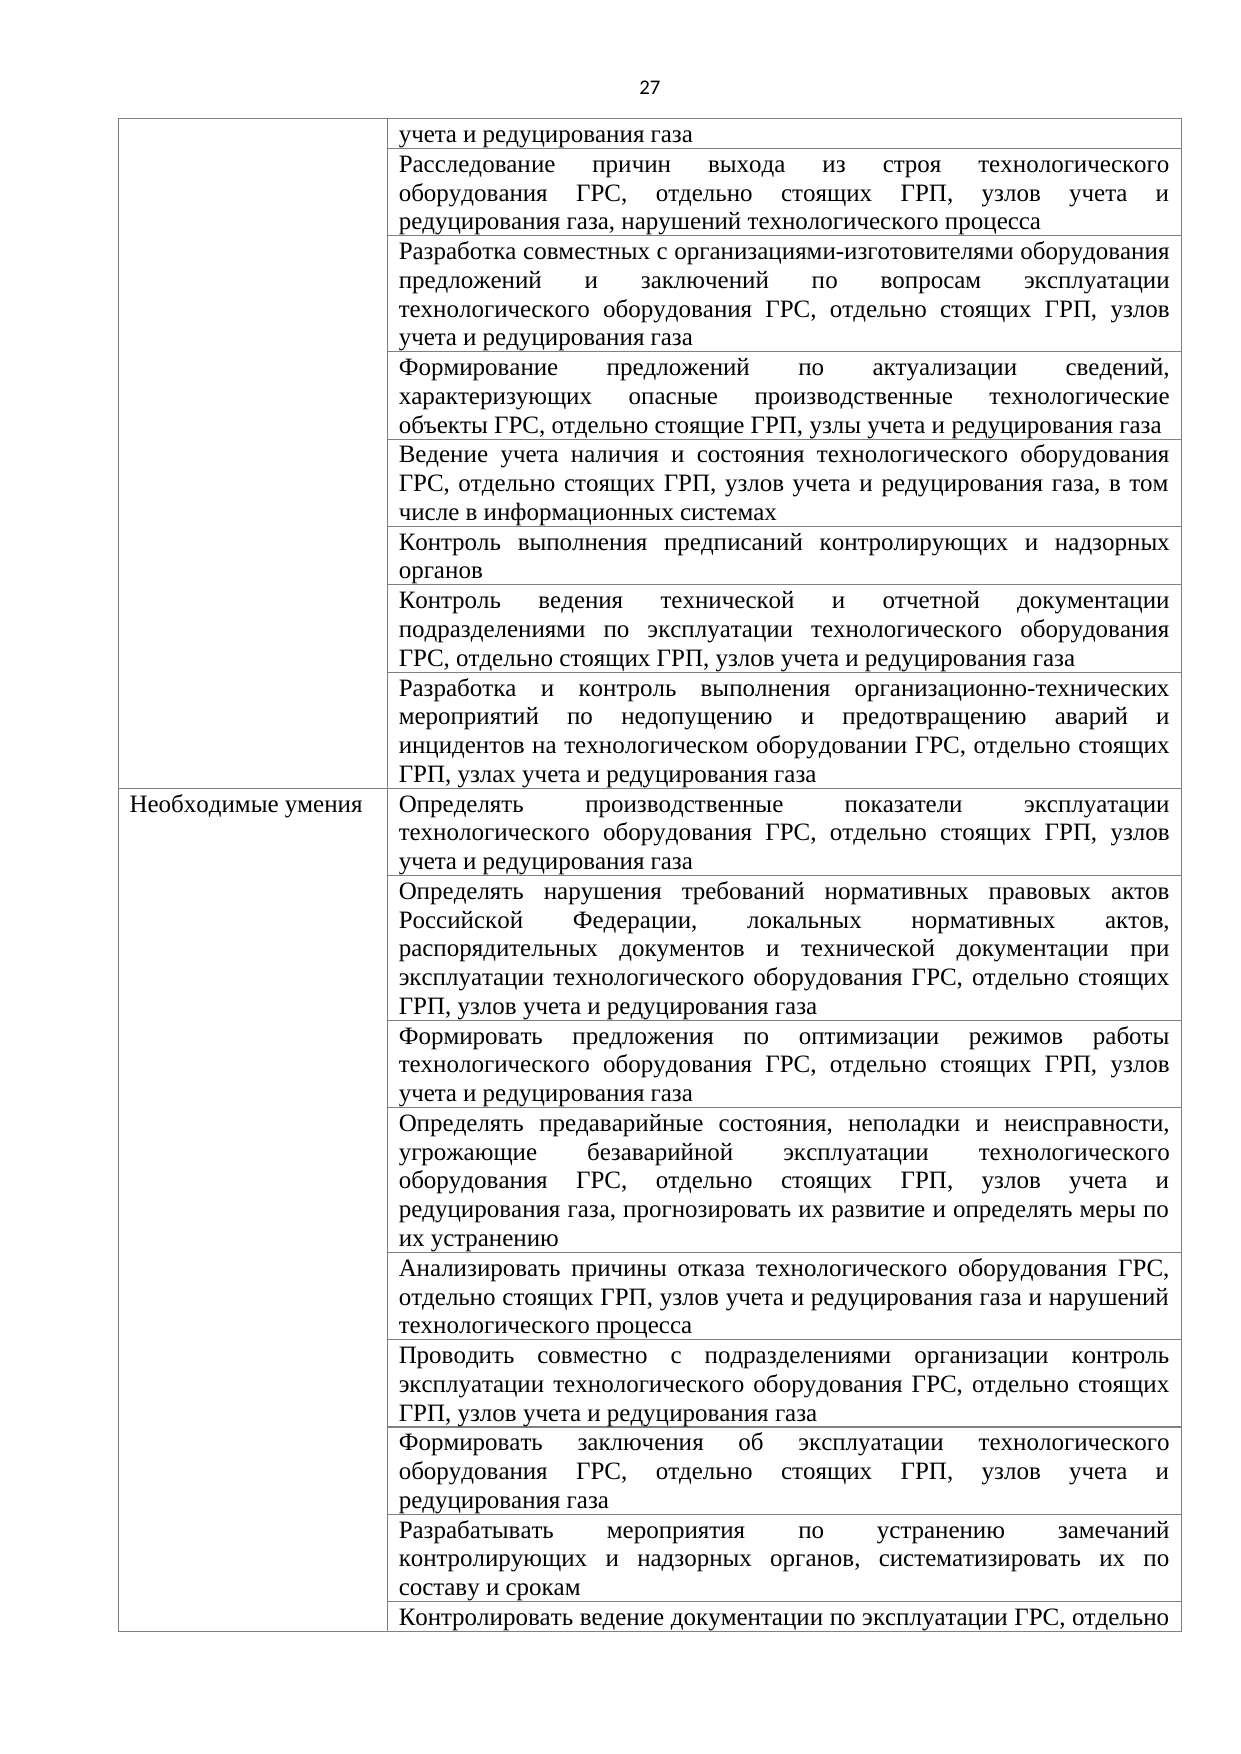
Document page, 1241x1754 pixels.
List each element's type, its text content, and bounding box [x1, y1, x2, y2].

table_cell Проводить совместно с подразделениями организации контроль эксплуатации технологического оборудования ГРС, отдельно стоящих ГРП, узлов учета и редуцирования газа [388, 1340, 1181, 1426]
table_cell Анализировать причины отказа технологического оборудования ГРС, отдельно стоящих ГРП, узлов учета и редуцирования газа и нарушений технологического процесса [388, 1253, 1181, 1339]
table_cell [388, 1602, 1181, 1631]
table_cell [388, 119, 1181, 148]
table_cell Разрабатывать мероприятия по устранению замечаний контролирующих и надзорных органов, систематизировать их по составу и срокам [388, 1515, 1181, 1601]
table_cell Формировать предложения по оптимизации режимов работы технологического оборудования ГРС, отдельно стоящих ГРП, узлов учета и редуцирования газа [388, 1021, 1181, 1107]
table_cell Ведение учета наличия и состояния технологического оборудования ГРС, отдельно стоящих ГРП, узлов учета и редуцирования газа, в том числе в информационных системах [388, 440, 1181, 526]
table_cell Разработка совместных с организациями-изготовителями оборудования предложений и заключений по вопросам эксплуатации технологического оборудования ГРС, отдельно стоящих ГРП, узлов учета и редуцирования газа [388, 236, 1181, 351]
table_cell Контроль ведения технической и отчетной документации подразделениями по эксплуатации технологического оборудования ГРС, отдельно стоящих ГРП, узлов учета и редуцирования газа [388, 585, 1181, 672]
table_cell Определять предаварийные состояния, неполадки и неисправности, угрожающие безаварийной эксплуатации технологического оборудования ГРС, отдельно стоящих ГРП, узлов учета и редуцирования газа, прогнозировать их развитие и определять меры по их устранению [388, 1108, 1181, 1252]
table_cell Формирование предложений по актуализации сведений, характеризующих опасные производственные технологические объекты ГРС, отдельно стоящие ГРП, узлы учета и редуцирования газа [388, 352, 1181, 438]
table_cell Разработка и контроль выполнения организационно-технических мероприятий по недопущению и предотвращению аварий и инцидентов на технологическом оборудовании ГРС, отдельно стоящих ГРП, узлах учета и редуцирования газа [388, 673, 1181, 788]
table_cell Контроль выполнения предписаний контролирующих и надзорных органов [388, 527, 1181, 584]
table_cell Расследование причин выхода из строя технологического оборудования ГРС, отдельно стоящих ГРП, узлов учета и редуцирования газа, нарушений технологического процесса [388, 149, 1181, 235]
table_cell Необходимые умения [119, 789, 387, 1631]
table_cell Определять нарушения требований нормативных правовых актов Российской Федерации, локальных нормативных актов, распорядительных документов и технической документации при эксплуатации технологического оборудования ГРС, отдельно стоящих ГРП, узлов учета и редуцирования газа [388, 876, 1181, 1020]
table_cell Определять производственные показатели эксплуатации технологического оборудования ГРС, отдельно стоящих ГРП, узлов учета и редуцирования газа [388, 789, 1181, 875]
table_cell Формировать заключения об эксплуатации технологического оборудования ГРС, отдельно стоящих ГРП, узлов учета и редуцирования газа [388, 1428, 1181, 1514]
